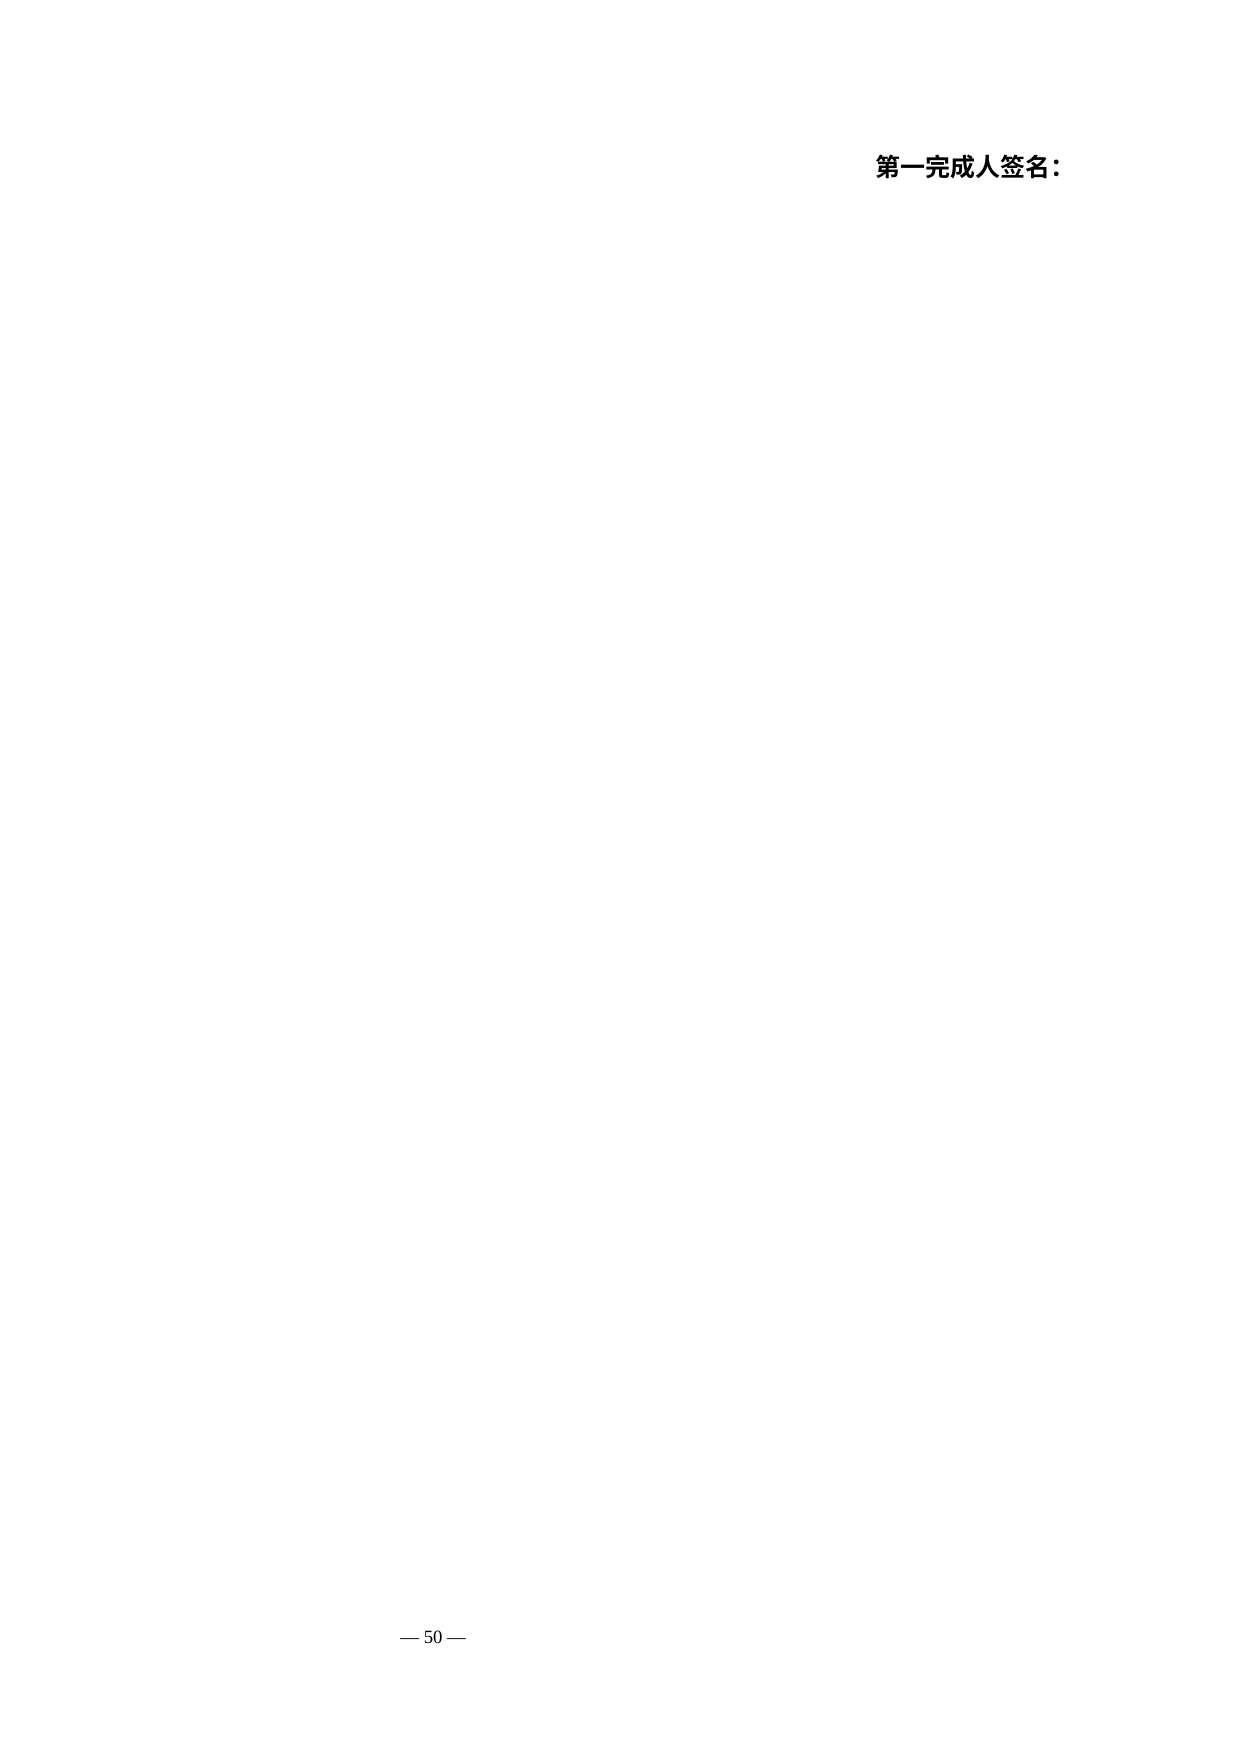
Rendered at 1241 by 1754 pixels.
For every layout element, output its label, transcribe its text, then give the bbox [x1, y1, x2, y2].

text 第一完成人签名： [165, 148, 1075, 184]
